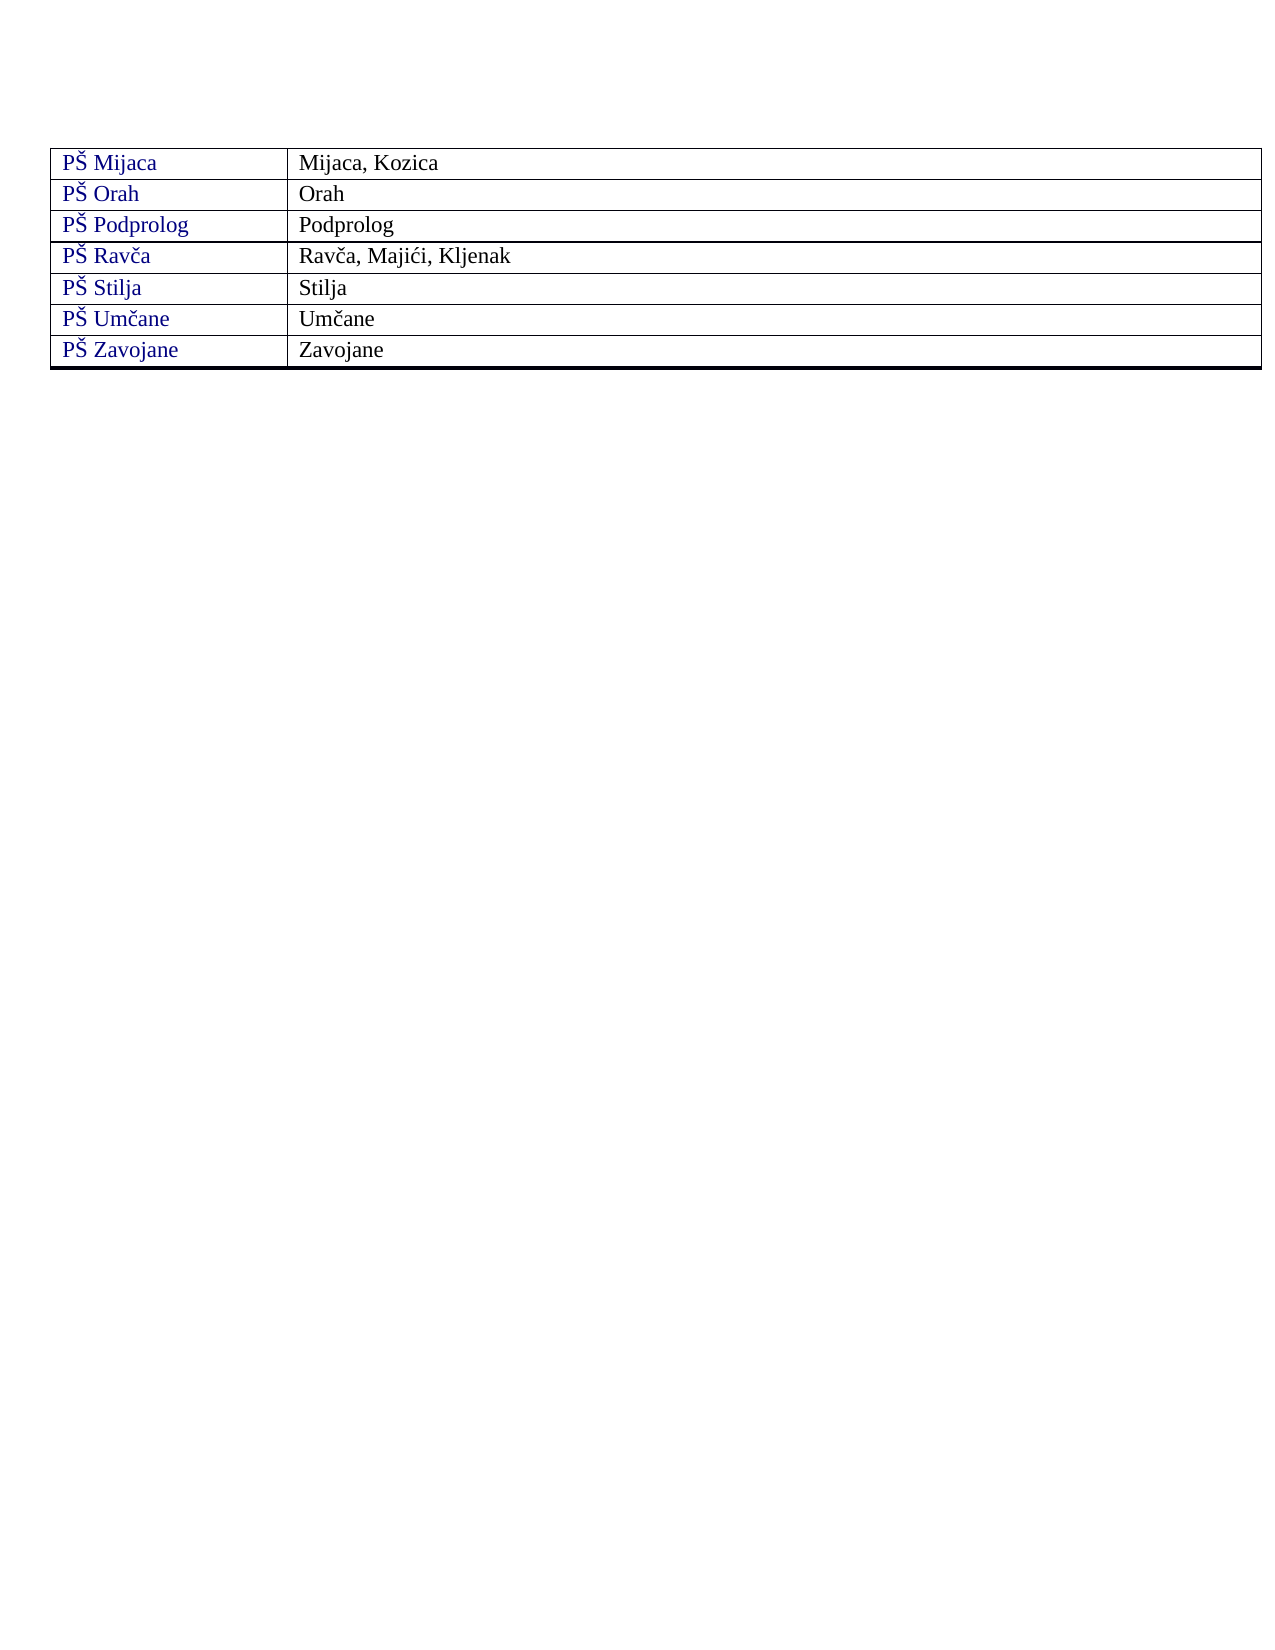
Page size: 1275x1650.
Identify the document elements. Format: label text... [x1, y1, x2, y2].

table_cell PŠ Podprolog [51, 211, 287, 241]
table_cell PŠ Umčane [51, 305, 287, 335]
table_cell PŠ Zavojane [51, 336, 287, 366]
table_cell Orah [288, 180, 1261, 210]
table_cell Stilja [288, 274, 1261, 304]
table_cell Umčane [288, 305, 1261, 335]
table_cell PŠ Orah [51, 180, 287, 210]
table_cell PŠ Ravča [51, 243, 287, 273]
table_cell PŠ Mijaca [51, 149, 287, 179]
table_cell Mijaca, Kozica [288, 149, 1261, 179]
table_cell Ravča, Majići, Kljenak [288, 243, 1261, 273]
table_cell Podprolog [288, 211, 1261, 241]
table_cell PŠ Stilja [51, 274, 287, 304]
table_cell Zavojane [288, 336, 1261, 366]
